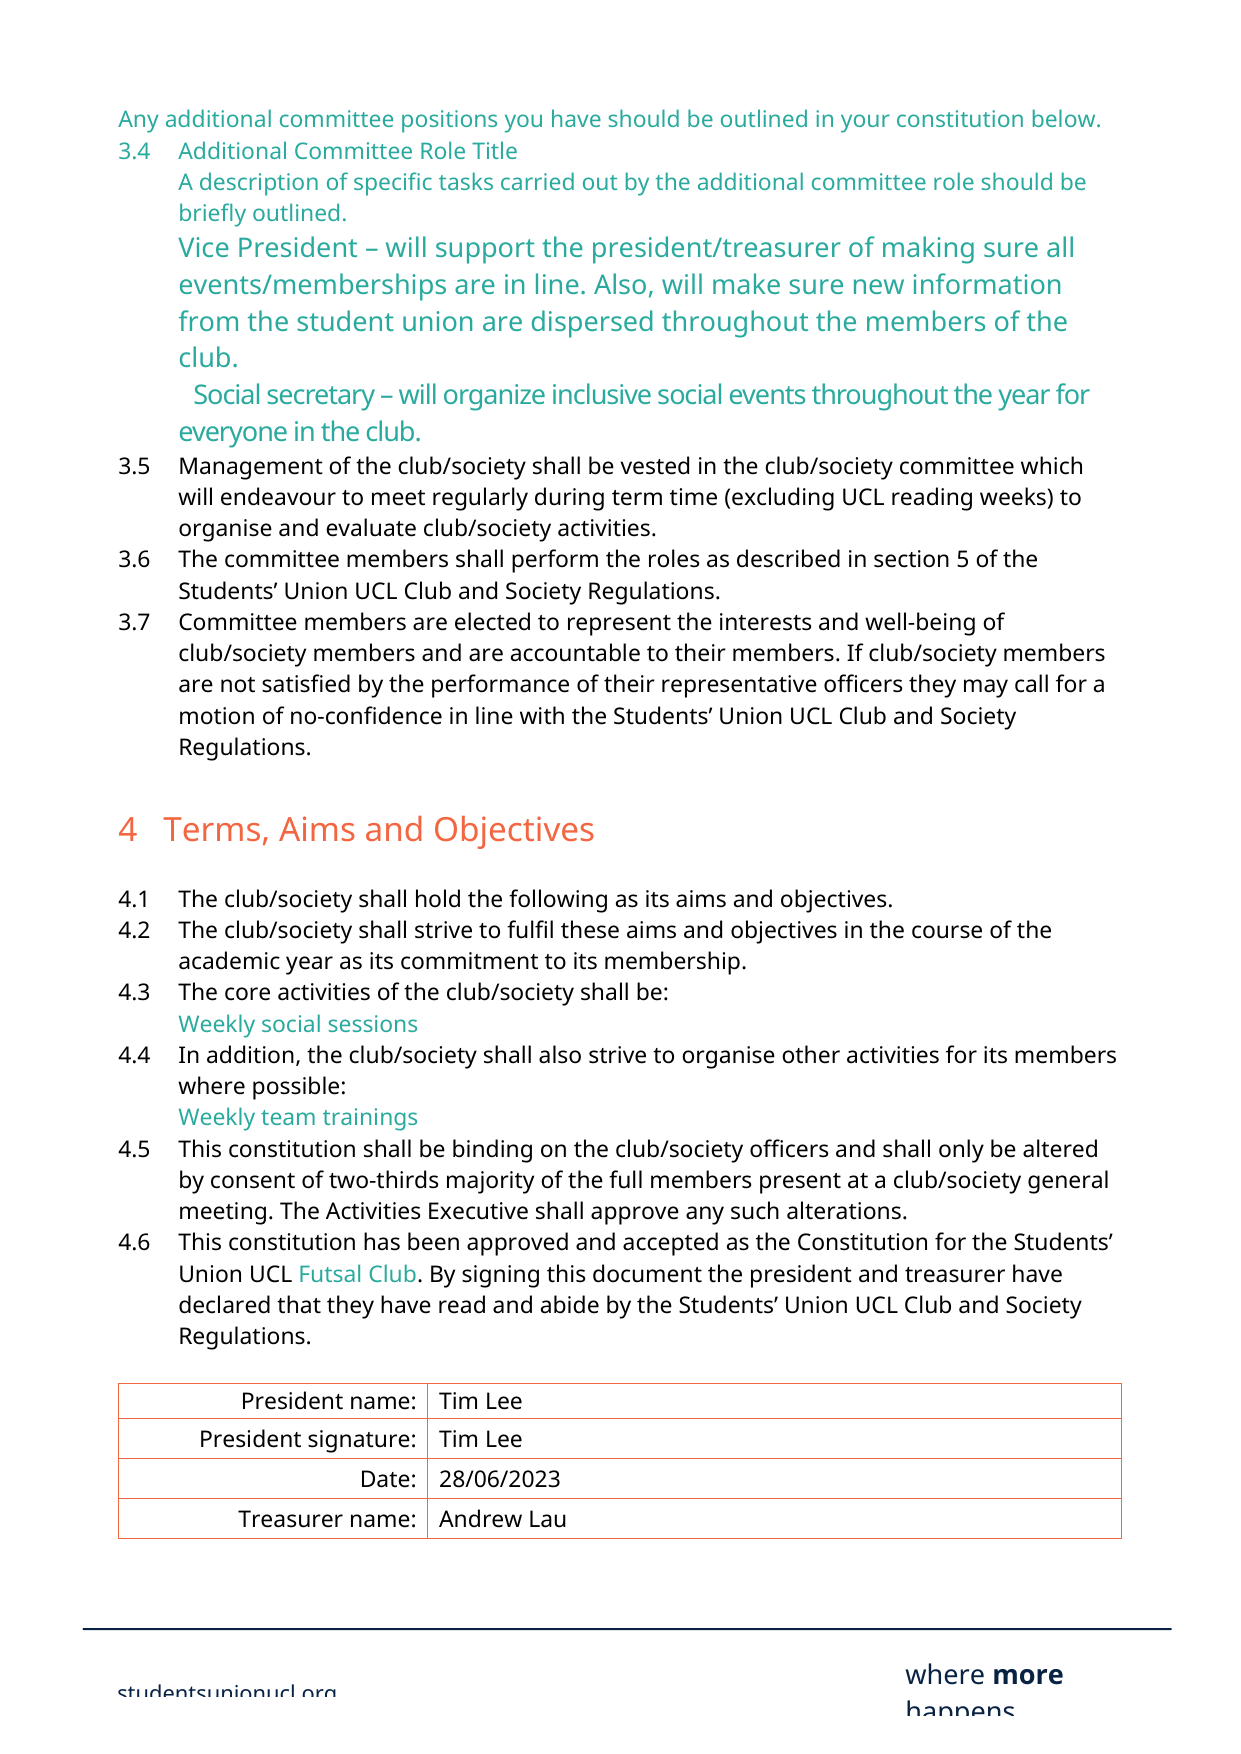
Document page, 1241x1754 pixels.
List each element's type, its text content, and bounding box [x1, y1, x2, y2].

subtitle Weekly team trainings [178, 1101, 1122, 1132]
subtitle This constitution has been approved and accepted as the Constitution for the Students’ Union UCL Futsal Club. By signing this document the president and treasurer have declared that they have read and abide by the Students’ Union UCL Club and Society Regulations. [118, 1226, 1122, 1351]
subtitle In addition, the club/society shall also strive to organise other activities for its members where possible: [118, 1039, 1122, 1101]
table_header President name: [119, 1384, 427, 1418]
table_cell Andrew Lau [428, 1499, 1121, 1538]
table_header Tim Lee [428, 1384, 1121, 1418]
subtitle A description of specific tasks carried out by the additional committee role should be briefly outlined. [178, 166, 1122, 228]
table_cell Date: [119, 1459, 427, 1498]
subtitle Additional Committee Role Title [118, 134, 1122, 166]
table_cell President signature: [119, 1419, 427, 1458]
table_cell Treasurer name: [119, 1499, 427, 1538]
subtitle Management of the club/society shall be vested in the club/society committee which will endeavour to meet regularly during term time (excluding UCL reading weeks) to organise and evaluate club/society activities. [118, 449, 1122, 543]
subtitle Terms, Aims and Objectives [118, 806, 1122, 851]
table_cell Tim Lee [428, 1419, 1121, 1458]
table_cell 28/06/2023 [428, 1459, 1121, 1498]
subtitle Any additional committee positions you have should be outlined in your constitution below. [118, 103, 1122, 134]
subtitle The club/society shall hold the following as its aims and objectives. [118, 882, 1122, 914]
subtitle The core activities of the club/society shall be: [118, 976, 1122, 1007]
subtitle Weekly social sessions [178, 1007, 1122, 1039]
subtitle The club/society shall strive to fulfil these aims and objectives in the course of the academic year as its commitment to its membership. [118, 914, 1122, 976]
subtitle The committee members shall perform the roles as described in section 5 of the Students’ Union UCL Club and Society Regulations. [118, 543, 1122, 606]
title Social secretary – will organize inclusive social events throughout the year for everyone in the club. [178, 376, 1122, 449]
subtitle Committee members are elected to represent the interests and well-being of club/society members and are accountable to their members. If club/society members are not satisfied by the performance of their representative officers they may call for a motion of no-confidence in line with the Students’ Union UCL Club and Society Regulations. [118, 606, 1122, 762]
subtitle This constitution shall be binding on the club/society officers and shall only be altered by consent of two-thirds majority of the full members present at a club/society general meeting. The Activities Executive shall approve any such alterations. [118, 1132, 1122, 1226]
text Vice President – will support the president/treasurer of making sure all events/memberships are in line. Also, will make sure new information from the student union are dispersed throughout the members of the club. [178, 228, 1122, 376]
